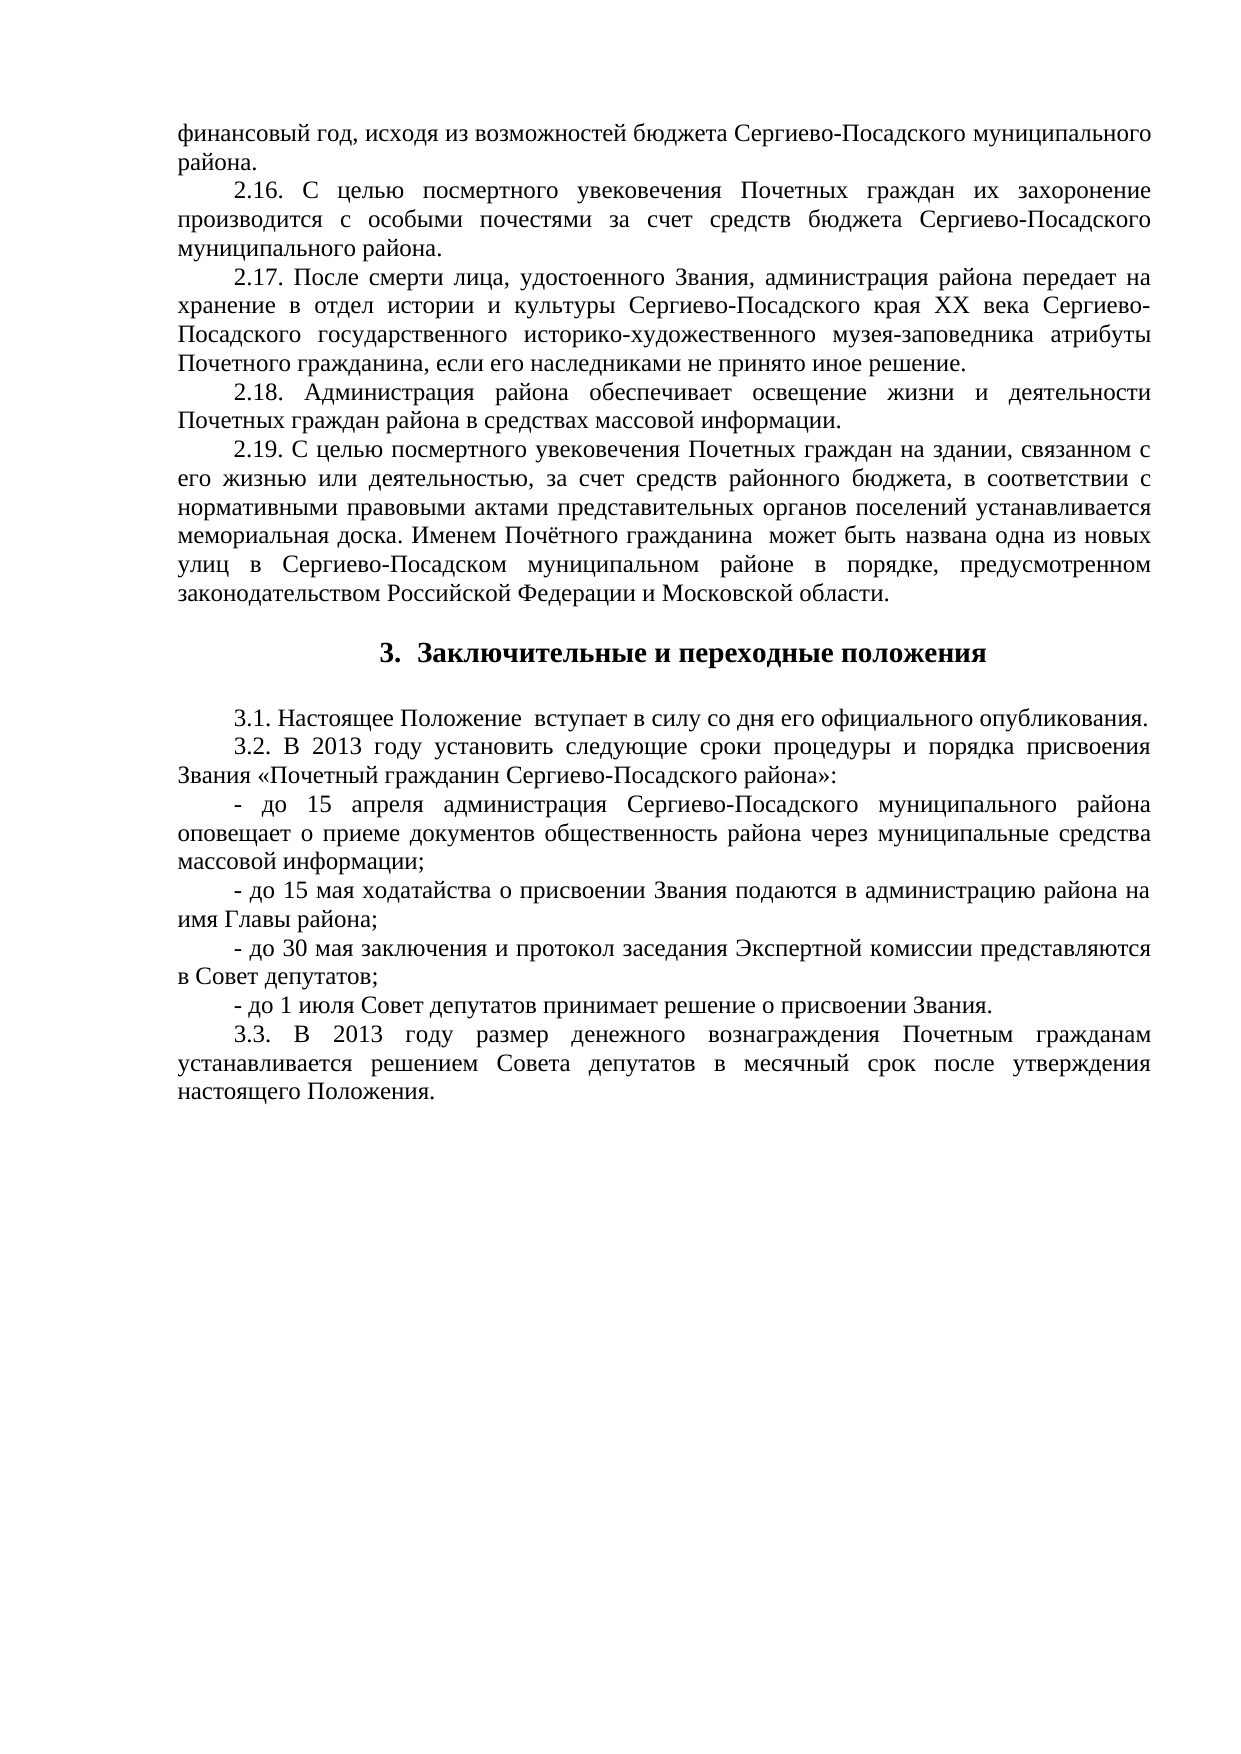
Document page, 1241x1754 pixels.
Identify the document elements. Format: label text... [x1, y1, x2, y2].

text 2.16. С целью посмертного увековечения Почетных граждан их захоронение производится с особыми почестями за счет средств бюджета Сергиево-Посадского муниципального района. [177, 176, 1152, 262]
text - до 1 июля Совет депутатов принимает решение о присвоении Звания. [177, 990, 1152, 1019]
list Заключительные и переходные положения [215, 636, 1152, 669]
text - до 15 мая ходатайства о присвоении Звания подаются в администрацию района на имя Главы района; [177, 875, 1152, 933]
text 3.2. В 2013 году установить следующие сроки процедуры и порядка присвоения Звания «Почетный гражданин Сергиево-Посадского района»: [177, 731, 1152, 789]
text - до 15 апреля администрация Сергиево-Посадского муниципального района оповещает о приеме документов общественность района через муниципальные средства массовой информации; [177, 789, 1152, 875]
text - до 30 мая заключения и протокол заседания Экспертной комиссии представляются в Совет депутатов; [177, 933, 1152, 990]
text 3.3. В 2013 году размер денежного вознаграждения Почетным гражданам устанавливается решением Совета депутатов в месячный срок после утверждения настоящего Положения. [177, 1019, 1152, 1105]
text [177, 118, 1152, 176]
text 2.19. С целью посмертного увековечения Почетных граждан на здании, связанном с его жизнью или деятельностью, за счет средств районного бюджета, в соответствии с нормативными правовыми актами представительных органов поселений устанавливается мемориальная доска. Именем Почётного гражданина может быть названа одна из новых улиц в Сергиево-Посадском муниципальном районе в порядке, предусмотренном законодательством Российской Федерации и Московской области. [177, 434, 1152, 607]
text 2.17. После смерти лица, удостоенного Звания, администрация района передает на хранение в отдел истории и культуры Сергиево-Посадского края ХХ века Сергиево-Посадского государственного историко-художественного музея-заповедника атрибуты Почетного гражданина, если его наследниками не принято иное решение. [177, 262, 1152, 377]
text 3.1. Настоящее Положение вступает в силу со дня его официального опубликования. [177, 703, 1152, 731]
text 2.18. Администрация района обеспечивает освещение жизни и деятельности Почетных граждан района в средствах массовой информации. [177, 377, 1152, 434]
